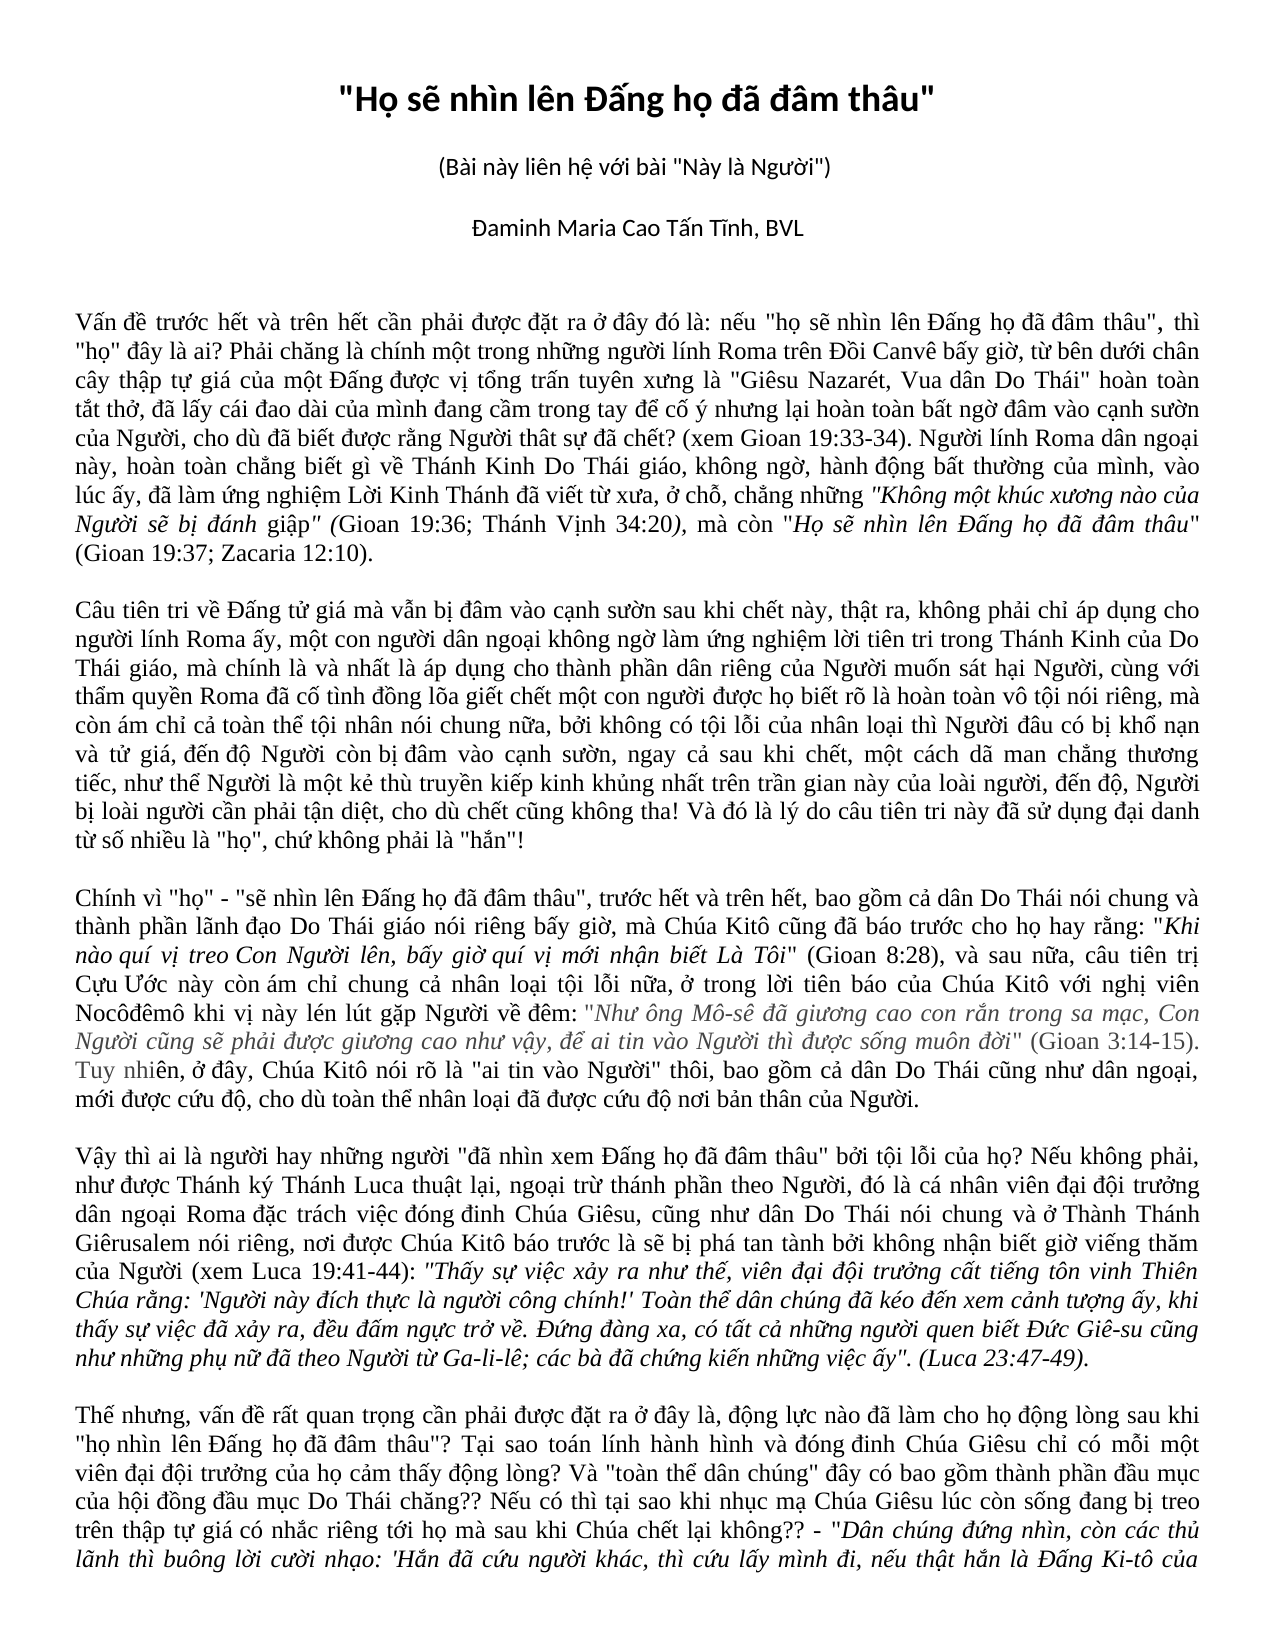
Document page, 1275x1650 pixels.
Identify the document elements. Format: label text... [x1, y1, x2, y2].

text "Họ sẽ nhìn lên Đấng họ đã đâm thâu" [75, 75, 1200, 121]
text Vậy thì ai là người hay những người "đã nhìn xem Đấng họ đã đâm thâu" bởi tội lỗi của họ? Nếu không phải, như được Thánh ký Thánh Luca thuật lại, ngoại trừ thánh phần theo Người, đó là cá nhân viên đại đội trưởng dân ngoại Roma đặc trách việc đóng đinh Chúa Giêsu, cũng như dân Do Thái nói chung và ở Thành Thánh Giêrusalem nói riêng, nơi được Chúa Kitô báo trước là sẽ bị phá tan tành bởi không nhận biết giờ viếng thăm của Người (xem Luca 19:41-44): "Thấy sự việc xảy ra như thế, viên đại đội trưởng cất tiếng tôn vinh Thiên Chúa rằng: 'Người này đích thực là người công chính!' Toàn thể dân chúng đã kéo đến xem cảnh tượng ấy, khi thấy sự việc đã xảy ra, đều đấm ngực trở về. Đứng đàng xa, có tất cả những người quen biết Đức Giê-su cũng như những phụ nữ đã theo Người từ Ga-li-lê; các bà đã chứng kiến những việc ấy". (Luca 23:47-49). [75, 1141, 1200, 1371]
text Chính vì "họ" - "sẽ nhìn lên Đấng họ đã đâm thâu", trước hết và trên hết, bao gồm cả dân Do Thái nói chung và thành phần lãnh đạo Do Thái giáo nói riêng bấy giờ, mà Chúa Kitô cũng đã báo trước cho họ hay rằng: "Khi nào quí vị treo Con Người lên, bấy giờ quí vị mới nhận biết Là Tôi" (Gioan 8:28), và sau nữa, câu tiên trị Cựu Ước này còn ám chỉ chung cả nhân loại tội lỗi nữa, ở trong lời tiên báo của Chúa Kitô với nghị viên Nocôđêmô khi vị này lén lút gặp Người về đêm: "Như ông Mô-sê đã giương cao con rắn trong sa mạc, Con Người cũng sẽ phải được giương cao như vậy, để ai tin vào Người thì được sống muôn đời" (Gioan 3:14-15). Tuy nhiên, ở đây, Chúa Kitô nói rõ là "ai tin vào Người" thôi, bao gồm cả dân Do Thái cũng như dân ngoại, mới được cứu độ, cho dù toàn thể nhân loại đã được cứu độ nơi bản thân của Người. [75, 883, 1200, 1113]
text (Bài này liên hệ với bài "Này là Người") [75, 151, 1200, 182]
text Vấn đề trước hết và trên hết cần phải được đặt ra ở đây đó là: nếu "họ sẽ nhìn lên Đấng họ đã đâm thâu", thì "họ" đây là ai? Phải chăng là chính một trong những người lính Roma trên Đồi Canvê bấy giờ, từ bên dưới chân cây thập tự giá của một Đấng được vị tổng trấn tuyên xưng là "Giêsu Nazarét, Vua dân Do Thái" hoàn toàn tắt thở, đã lấy cái đao dài của mình đang cầm trong tay để cố ý nhưng lại hoàn toàn bất ngờ đâm vào cạnh sườn của Người, cho dù đã biết được rằng Người thât sự đã chết? (xem Gioan 19:33-34). Người lính Roma dân ngoại này, hoàn toàn chẳng biết gì về Thánh Kinh Do Thái giáo, không ngờ, hành động bất thường của mình, vào lúc ấy, đã làm ứng nghiệm Lời Kinh Thánh đã viết từ xưa, ở chỗ, chẳng những "Không một khúc xương nào của Người sẽ bị đánh giập" (Gioan 19:36; Thánh Vịnh 34:20), mà còn "Họ sẽ nhìn lên Đấng họ đã đâm thâu" (Gioan 19:37; Zacaria 12:10). [75, 304, 1200, 566]
text Câu tiên tri về Đấng tử giá mà vẫn bị đâm vào cạnh sườn sau khi chết này, thật ra, không phải chỉ áp dụng cho người lính Roma ấy, một con người dân ngoại không ngờ làm ứng nghiệm lời tiên tri trong Thánh Kinh của Do Thái giáo, mà chính là và nhất là áp dụng cho thành phần dân riêng của Người muốn sát hại Người, cùng với thẩm quyền Roma đã cố tình đồng lõa giết chết một con người được họ biết rõ là hoàn toàn vô tội nói riêng, mà còn ám chỉ cả toàn thể tội nhân nói chung nữa, bởi không có tội lỗi của nhân loại thì Người đâu có bị khổ nạn và tử giá, đến độ Người còn bị đâm vào cạnh sườn, ngay cả sau khi chết, một cách dã man chẳng thương tiếc, như thể Người là một kẻ thù truyền kiếp kinh khủng nhất trên trần gian này của loài người, đến độ, Người bị loài người cần phải tận diệt, cho dù chết cũng không tha! Và đó là lý do câu tiên tri này đã sử dụng đại danh từ số nhiều là "họ", chứ không phải là "hắn"! [75, 595, 1200, 854]
text Đaminh Maria Cao Tấn Tĩnh, BVL [75, 212, 1200, 243]
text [75, 1400, 1200, 1544]
